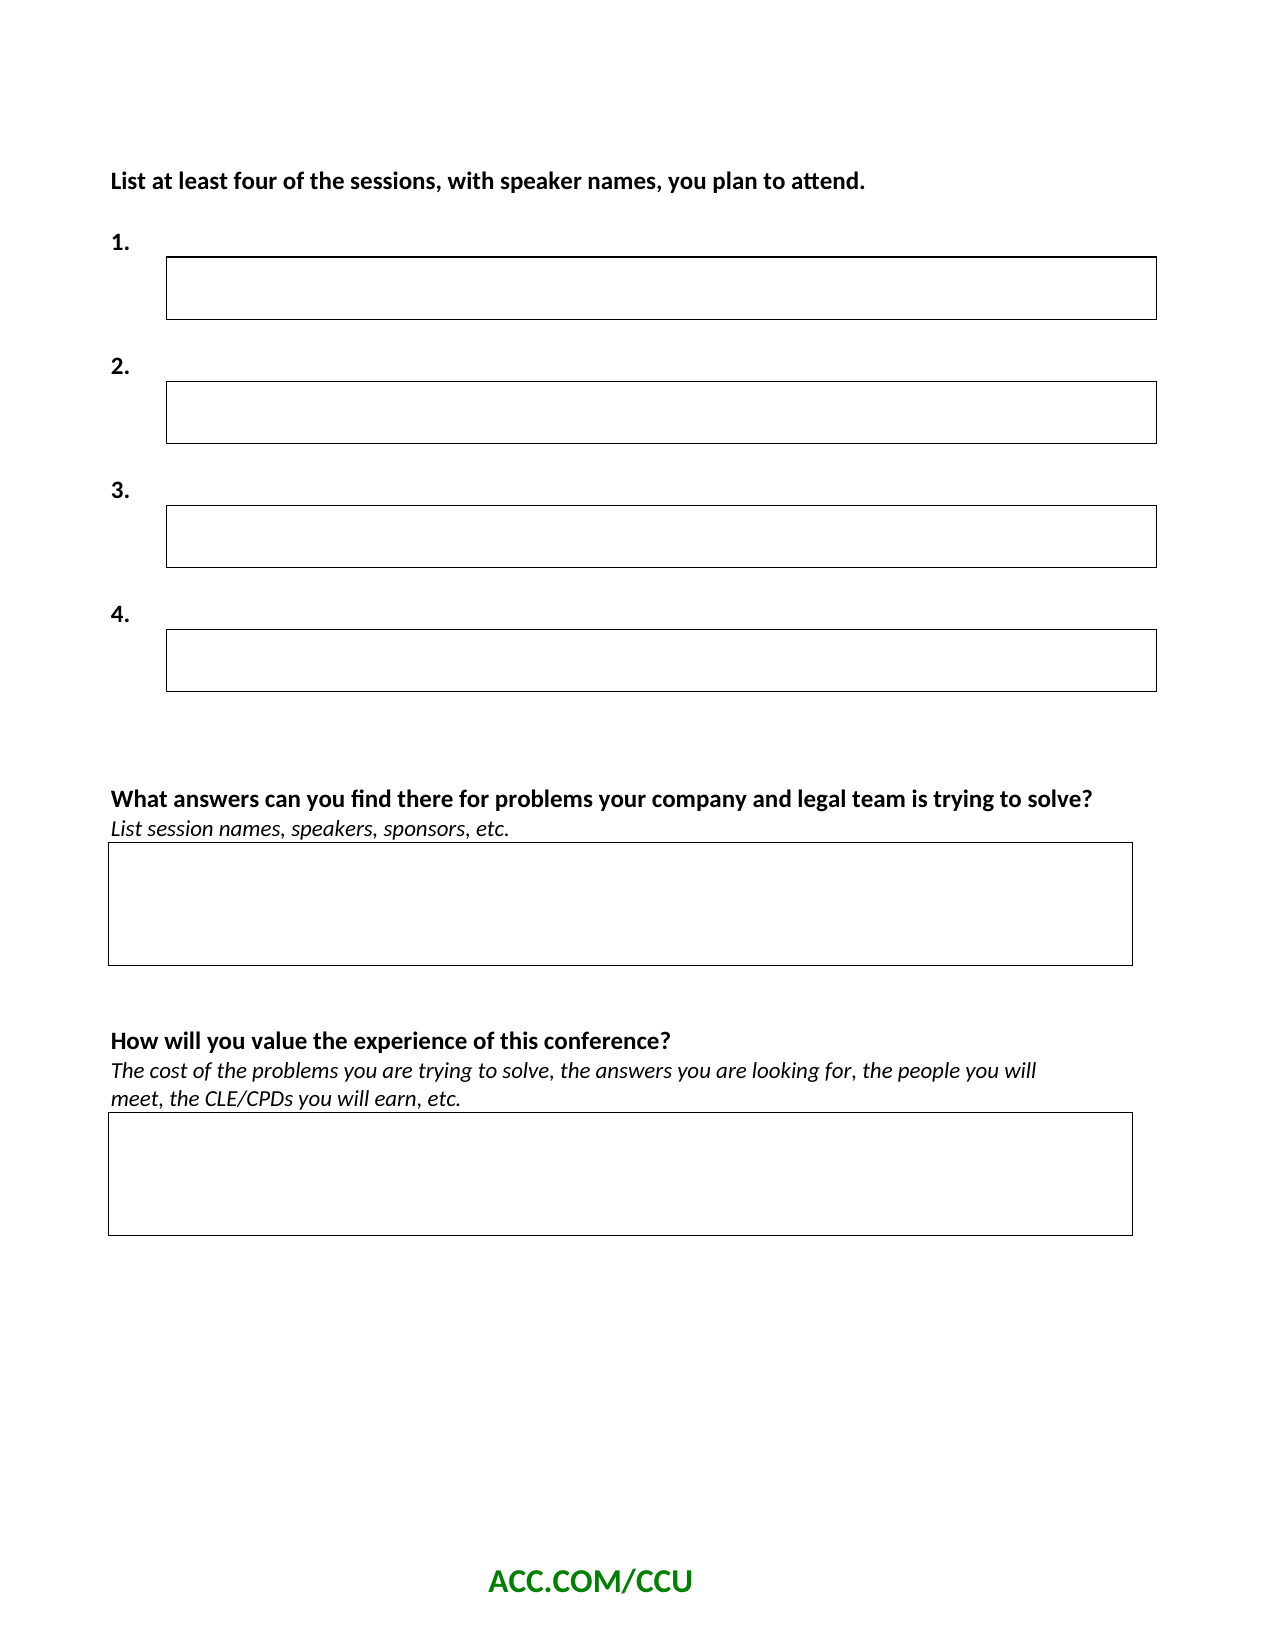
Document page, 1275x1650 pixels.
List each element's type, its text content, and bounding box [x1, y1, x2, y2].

table_header [167, 382, 1156, 443]
table_header [167, 630, 1156, 691]
text How will you value the experience of this conference? [111, 1026, 1155, 1056]
text The cost of the problems you are trying to solve, the answers you are looking for, the people you will [111, 1056, 1155, 1084]
table_header [167, 506, 1156, 567]
text List at least four of the sessions, with speaker names, you plan to attend. [111, 165, 1155, 195]
table_header [109, 1113, 1132, 1235]
table_header [167, 258, 1156, 318]
table_header [109, 843, 1132, 965]
text What answers can you find there for problems your company and legal team is trying to solve? List session names, speakers, sponsors, etc. [111, 783, 1155, 842]
text meet, the CLE/CPDs you will earn, etc. [111, 1084, 1155, 1112]
text 3. [111, 474, 1155, 505]
text 4. [111, 598, 1155, 629]
text 2. [111, 350, 1155, 381]
